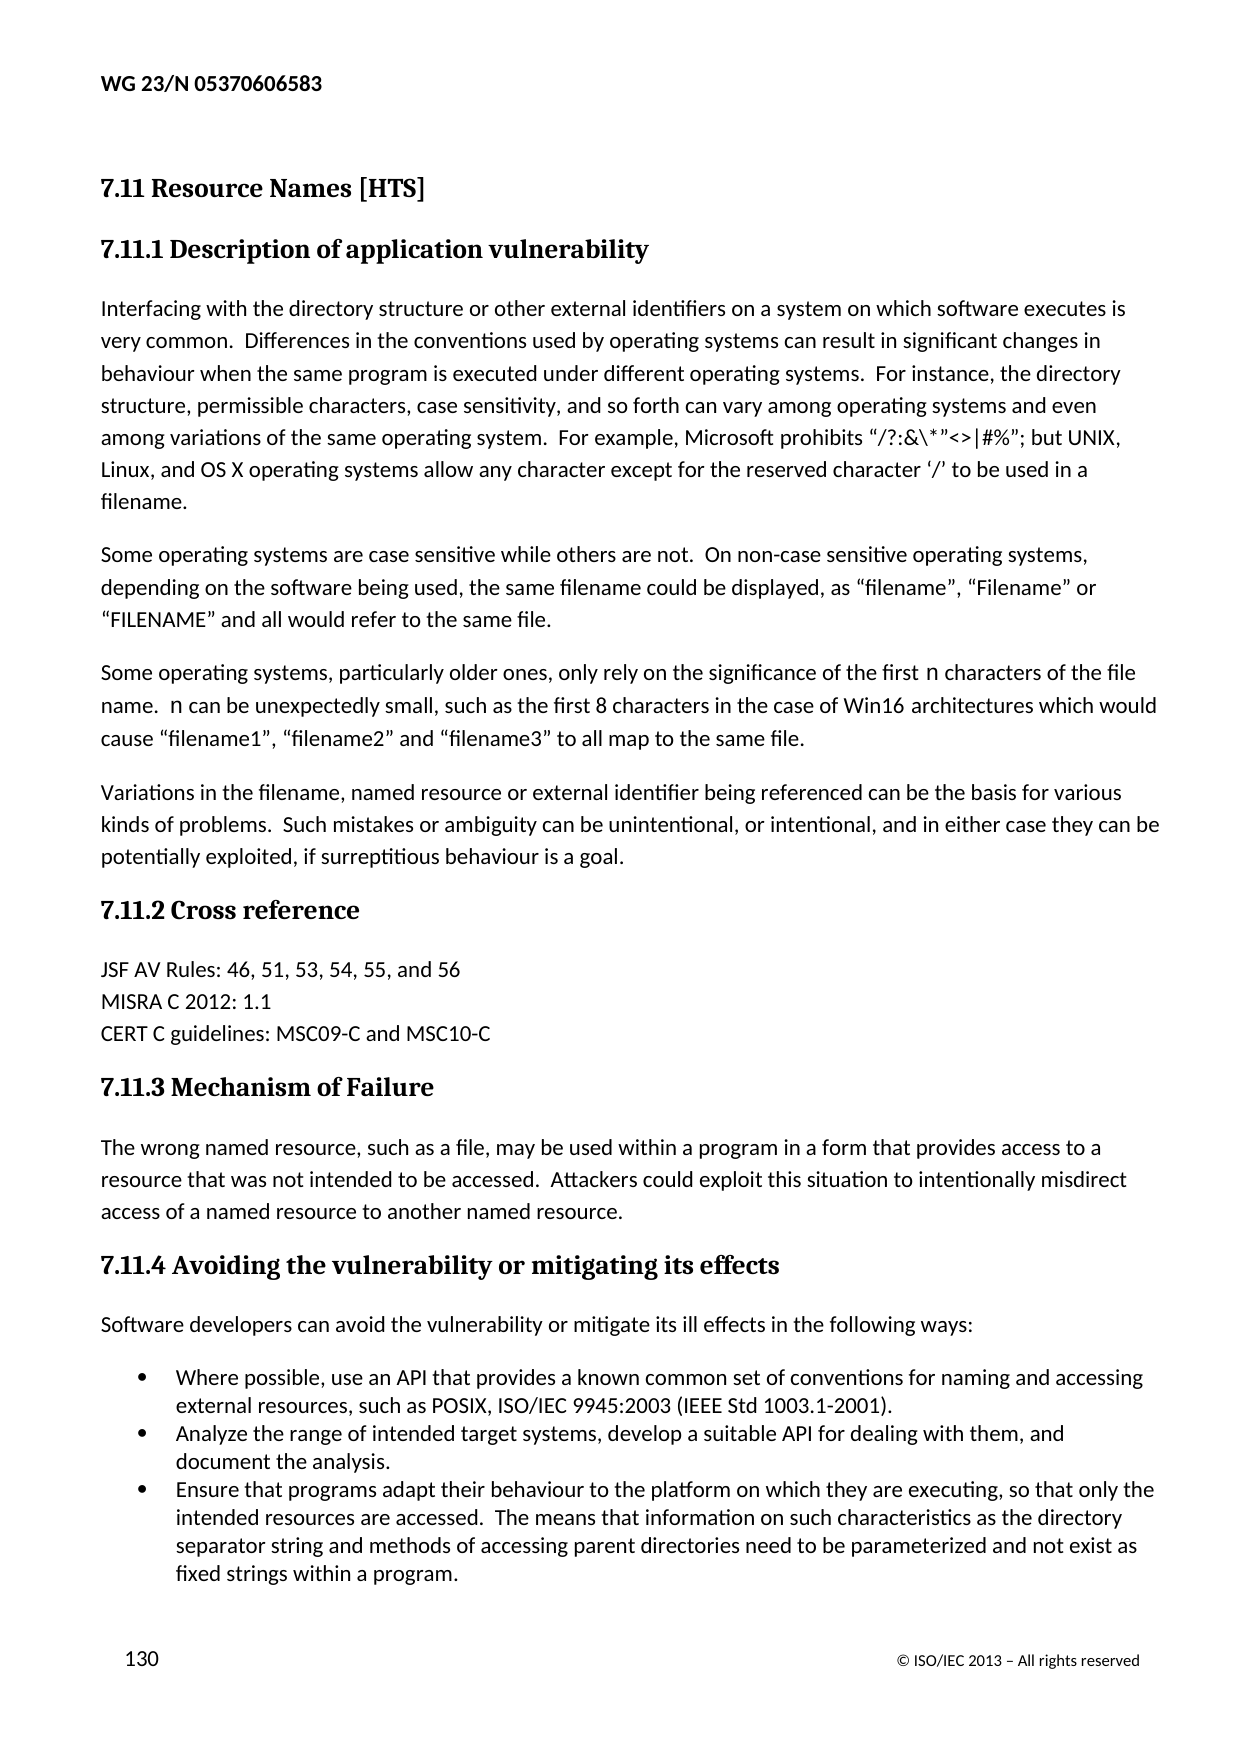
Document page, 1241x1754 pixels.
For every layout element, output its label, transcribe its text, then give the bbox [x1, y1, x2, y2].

list Analyze the range of intended target systems, develop a suitable API for dealing with them, and document the analysis. [138, 1419, 1164, 1475]
text Software developers can avoid the vulnerability or mitigate its ill effects in the following ways: [101, 1310, 1164, 1338]
text CERT C guidelines: MSC09-C and MSC10-C [101, 1019, 1164, 1047]
subtitle 7.11.1 Description of application vulnerability [101, 234, 1164, 265]
text MISRA C 2012: 1.1 [101, 987, 1164, 1015]
text Some operating systems, particularly older ones, only rely on the significance of the first n characters of the file name. n can be unexpectedly small, such as the first 8 characters in the case of Win16 architectures which would cause “filename1”, “filename2” and “filename3” to all map to the same file. [101, 658, 1164, 753]
text Interfacing with the directory structure or other external identifiers on a system on which software executes is very common. Differences in the conventions used by operating systems can result in significant changes in behaviour when the same program is executed under different operating systems. For instance, the directory structure, permissible characters, case sensitivity, and so forth can vary among operating systems and even among variations of the same operating system. For example, Microsoft prohibits “/?:&\*”<>|#%”; but UNIX, Linux, and OS X operating systems allow any character except for the reserved character ‘/’ to be used in a filename. [101, 294, 1164, 516]
subtitle 7.11.2 Cross reference [101, 895, 1164, 926]
subtitle 7.11 Resource Names [HTS] [101, 173, 1164, 205]
subtitle 7.11.3 Mechanism of Failure [101, 1072, 1164, 1104]
text The wrong named resource, such as a file, may be used within a program in a form that provides access to a resource that was not intended to be accessed. Attackers could exploit this situation to intentionally misdirect access of a named resource to another named resource. [101, 1133, 1164, 1225]
text Variations in the filename, named resource or external identifier being referenced can be the basis for various kinds of problems. Such mistakes or ambiguity can be unintentional, or intentional, and in either case they can be potentially exploited, if surreptitious behaviour is a goal. [101, 778, 1164, 870]
subtitle 7.11.4 Avoiding the vulnerability or mitigating its effects [101, 1250, 1164, 1281]
list Ensure that programs adapt their behaviour to the platform on which they are executing, so that only the intended resources are accessed. The means that information on such characteristics as the directory separator string and methods of accessing parent directories need to be parameterized and not exist as fixed strings within a program. [138, 1475, 1164, 1587]
list Where possible, use an API that provides a known common set of conventions for naming and accessing external resources, such as POSIX, ISO/IEC 9945:2003 (IEEE Std 1003.1-2001). [138, 1363, 1164, 1419]
text Some operating systems are case sensitive while others are not. On non-case sensitive operating systems, depending on the software being used, the same filename could be displayed, as “filename”, “Filename” or “FILENAME” and all would refer to the same file. [101, 541, 1164, 633]
text JSF AV Rules: 46, 51, 53, 54, 55, and 56 [101, 955, 1164, 983]
